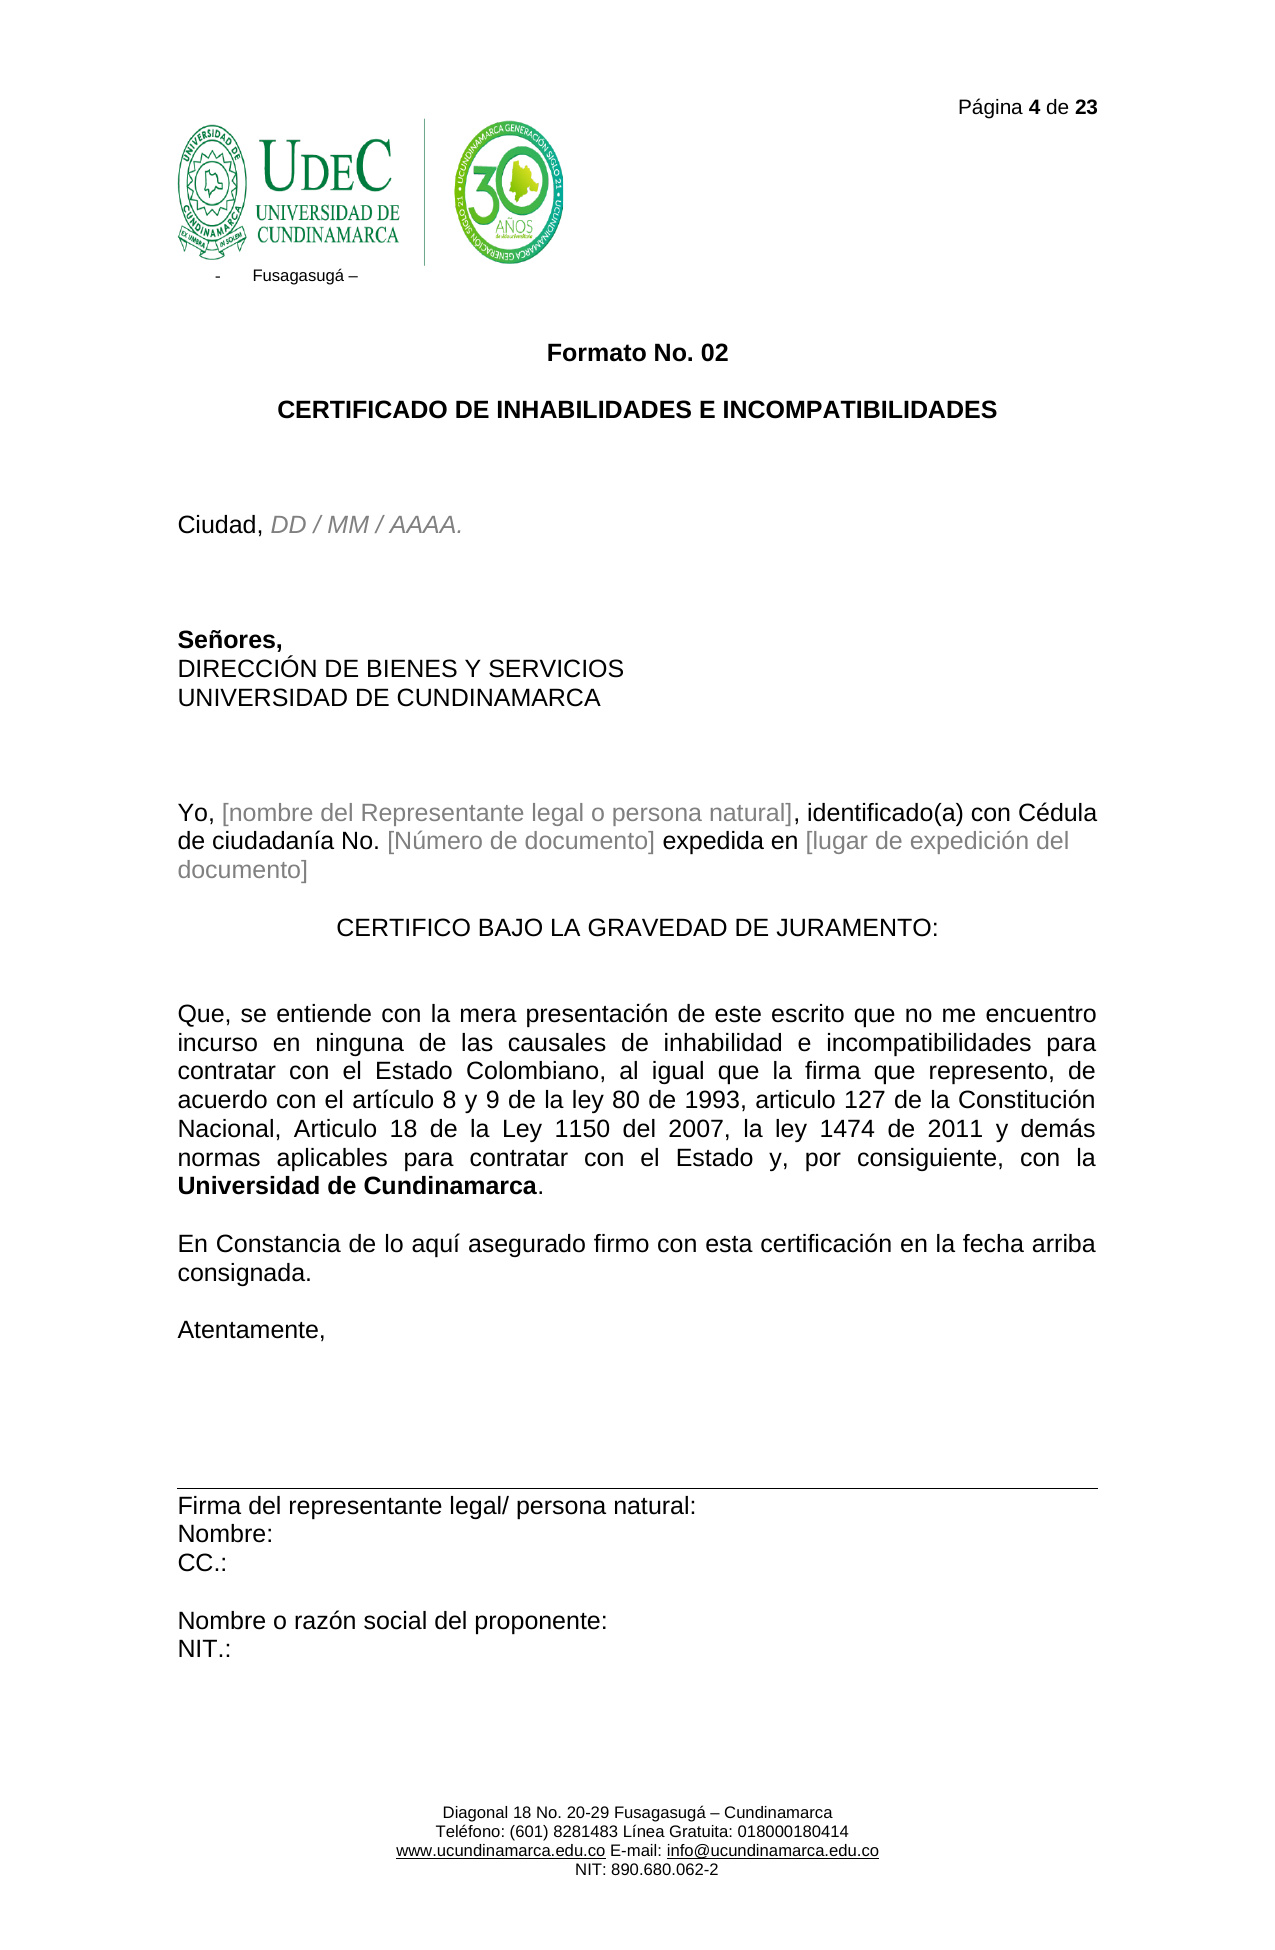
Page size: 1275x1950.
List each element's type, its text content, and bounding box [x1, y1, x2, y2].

text Ciudad, DD / MM / AAAA. [177, 510, 1098, 539]
text En Constancia de lo aquí asegurado firmo con esta certificación en la fecha arriba consignada. [177, 1229, 1098, 1286]
text CERTIFICO BAJO LA GRAVEDAD DE JURAMENTO: [177, 913, 1098, 941]
text NIT.: [177, 1634, 1098, 1663]
text CC.: [177, 1548, 1098, 1577]
text Firma del representante legal/ persona natural: [177, 1489, 1098, 1519]
text Yo, [nombre del Representante legal o persona natural], identificado(a) con Cédula de ciudadanía No. [Número de documento] expedida en [lugar de expedición del documento] [177, 798, 1098, 884]
text Que, se entiende con la mera presentación de este escrito que no me encuentro incurso en ninguna de las causales de inhabilidad e incompatibilidades para contratar con el Estado Colombiano, al igual que la firma que represento, de acuerdo con el artículo 8 y 9 de la ley 80 de 1993, articulo 127 de la Constitución Nacional, Articulo 18 de la Ley 1150 del 2007, la ley 1474 de 2011 y demás normas aplicables para contratar con el Estado y, por consiguiente, con la Universidad de Cundinamarca. [177, 999, 1098, 1200]
text DIRECCIÓN DE BIENES Y SERVICIOS [177, 654, 1098, 683]
text Formato No. 02 [177, 338, 1098, 366]
text Nombre: [177, 1519, 1098, 1548]
text CERTIFICADO DE INHABILIDADES E INCOMPATIBILIDADES [177, 395, 1098, 424]
text Atentamente, [177, 1315, 1098, 1344]
picture [177, 118, 564, 266]
text Nombre o razón social del proponente: [177, 1606, 1098, 1634]
text UNIVERSIDAD DE CUNDINAMARCA [177, 683, 1098, 711]
text Señores, [177, 625, 1098, 654]
